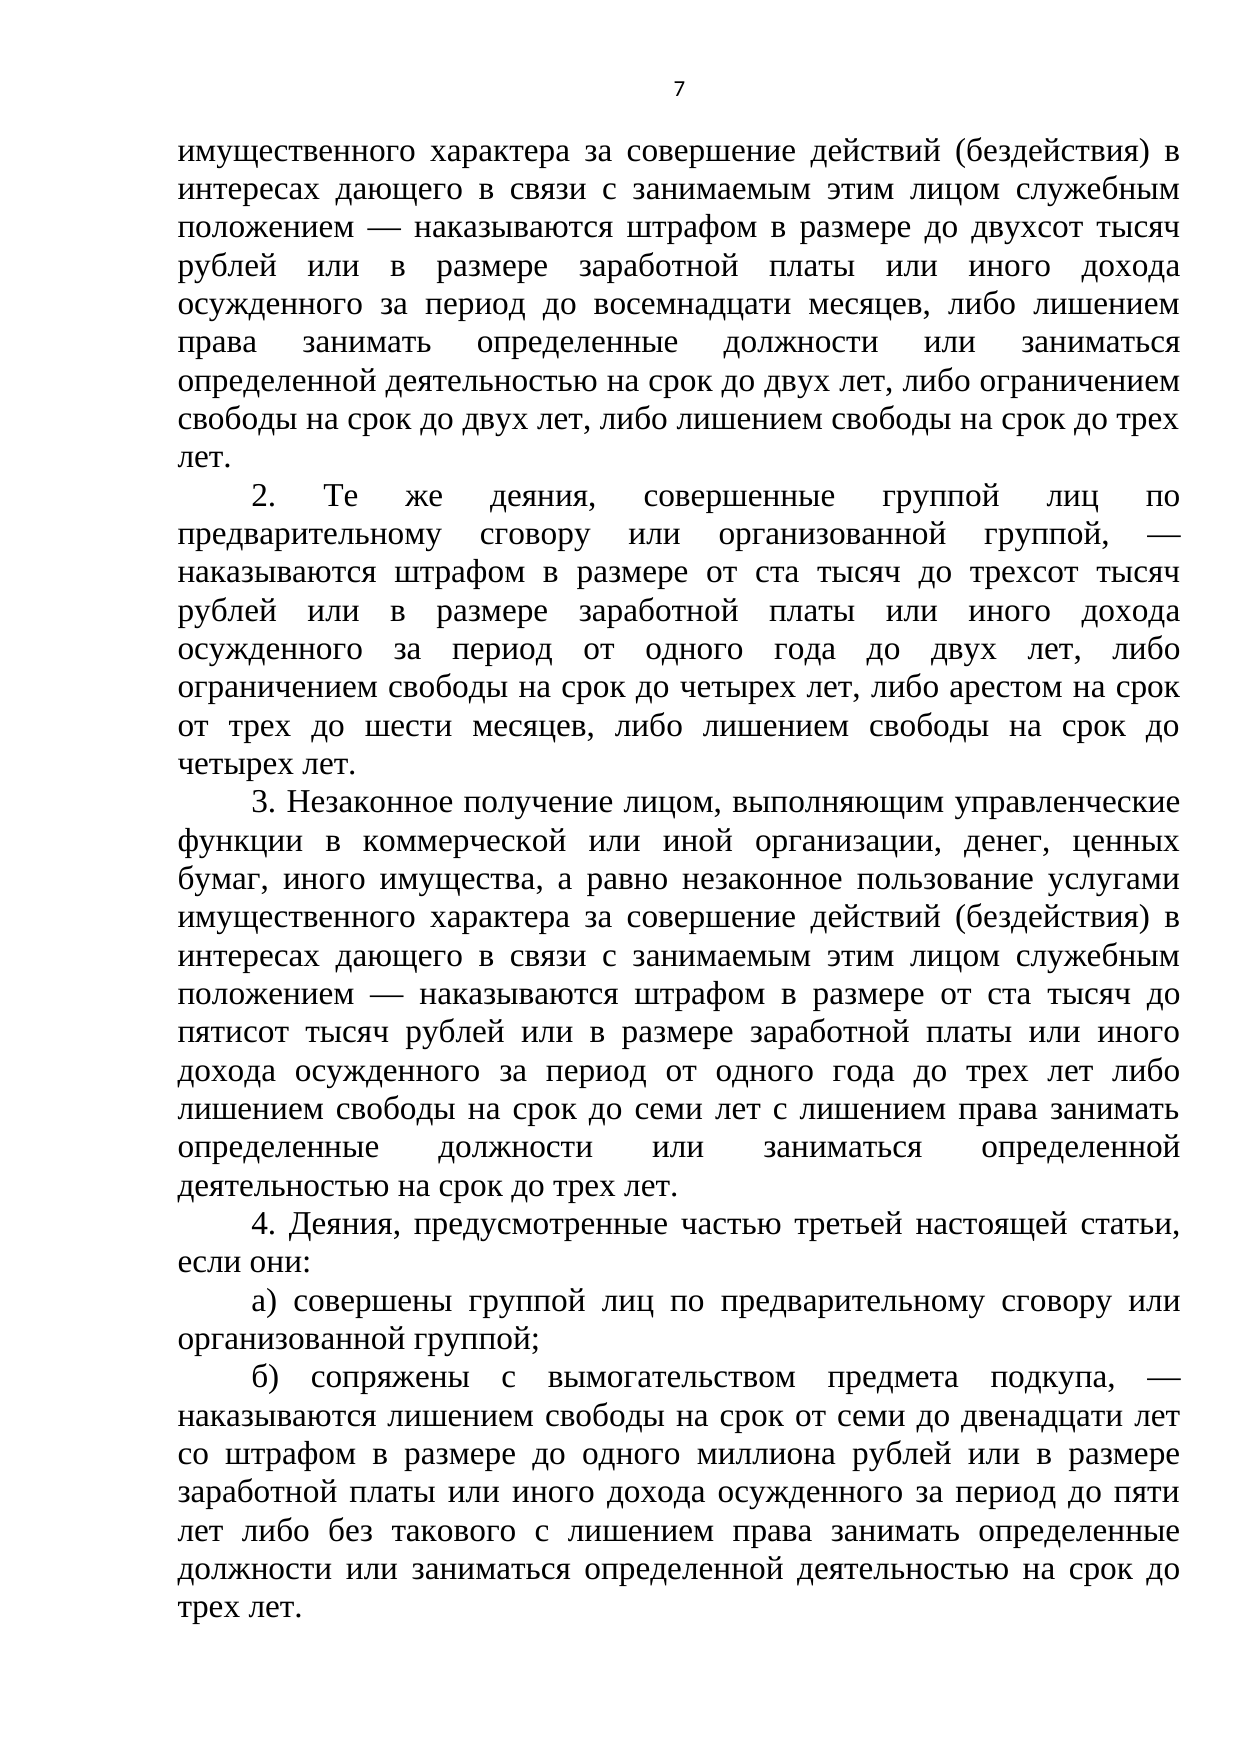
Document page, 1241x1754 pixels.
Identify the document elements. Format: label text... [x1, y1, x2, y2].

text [177, 130, 1181, 475]
text б) сопряжены с вымогательством предмета подкупа, — наказываются лишением свободы на срок от семи до двенадцати лет со штрафом в размере до одного миллиона рублей или в размере заработной платы или иного дохода осужденного за период до пяти лет либо без такового с лишением права занимать определенные должности или заниматься определенной деятельностью на срок до трех лет. [177, 1357, 1181, 1625]
text а) совершены группой лиц по предварительному сговору или организованной группой; [177, 1280, 1181, 1357]
text 2. Те же деяния, совершенные группой лиц по предварительному сговору или организованной группой, — наказываются штрафом в размере от ста тысяч до трехсот тысяч рублей или в размере заработной платы или иного дохода осужденного за период от одного года до двух лет, либо ограничением свободы на срок до четырех лет, либо арестом на срок от трех до шести месяцев, либо лишением свободы на срок до четырех лет. [177, 475, 1181, 782]
text 4. Деяния, предусмотренные частью третьей настоящей статьи, если они: [177, 1203, 1181, 1280]
text 3. Незаконное получение лицом, выполняющим управленческие функции в коммерческой или иной организации, денег, ценных бумаг, иного имущества, а равно незаконное пользование услугами имущественного характера за совершение действий (бездействия) в интересах дающего в связи с занимаемым этим лицом служебным положением — наказываются штрафом в размере от ста тысяч до пятисот тысяч рублей или в размере заработной платы или иного дохода осужденного за период от одного года до трех лет либо лишением свободы на срок до семи лет с лишением права занимать определенные должности или заниматься определенной деятельностью на срок до трех лет. [177, 782, 1181, 1203]
